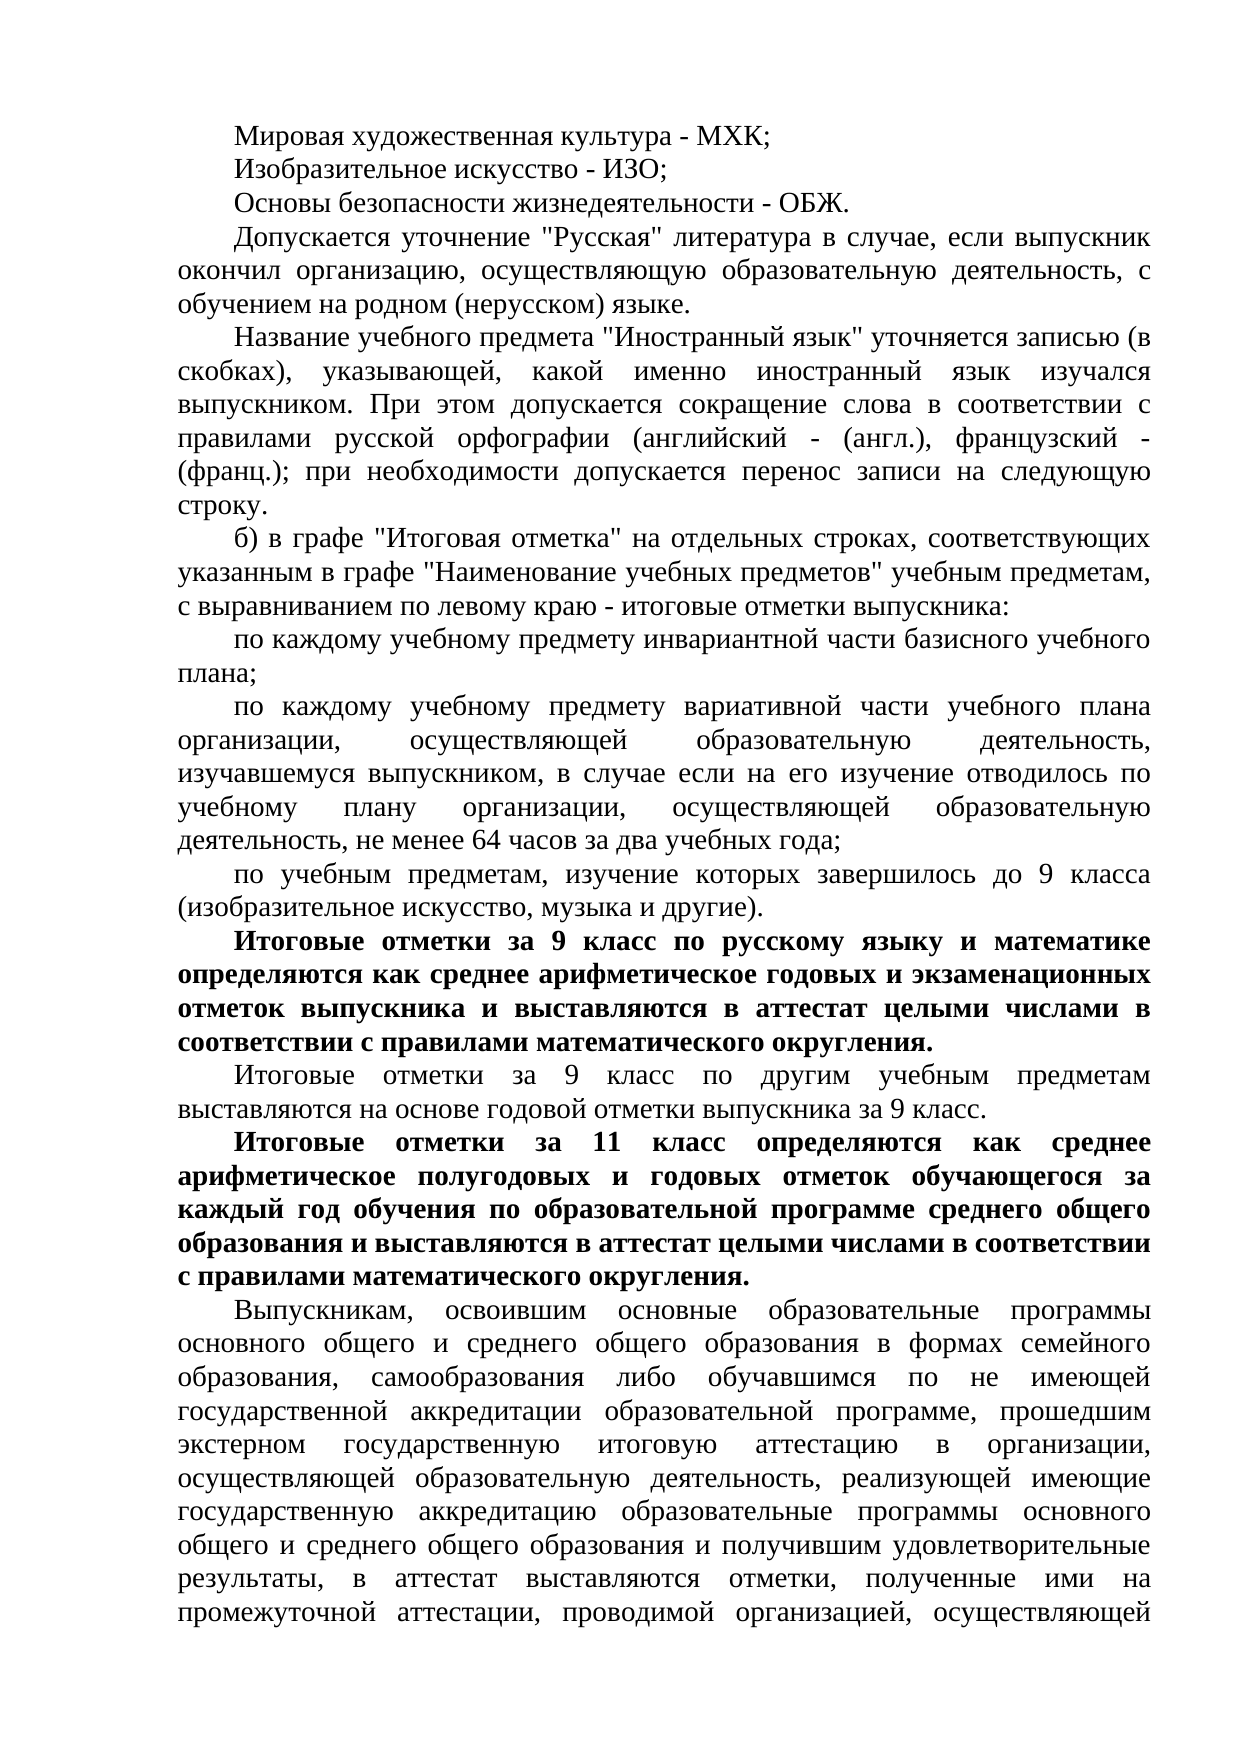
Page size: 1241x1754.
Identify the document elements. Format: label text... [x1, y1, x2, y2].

text б) в графе "Итоговая отметка" на отдельных строках, соответствующих указанным в графе "Наименование учебных предметов" учебным предметам, с выравниванием по левому краю - итоговые отметки выпускника: [177, 521, 1152, 621]
text Итоговые отметки за 9 класс по русскому языку и математике определяются как среднее арифметическое годовых и экзаменационных отметок выпускника и выставляются в аттестат целыми числами в соответствии с правилами математического округления. [177, 923, 1152, 1057]
text Мировая художественная культура - МХК; [177, 118, 1152, 152]
text по каждому учебному предмету инвариантной части базисного учебного плана; [177, 621, 1152, 688]
text Название учебного предмета "Иностранный язык" уточняется записью (в скобках), указывающей, какой именно иностранный язык изучался выпускником. При этом допускается сокращение слова в соответствии с правилами русской орфографии (английский - (англ.), французский - (франц.); при необходимости допускается перенос записи на следующую строку. [177, 319, 1152, 521]
text по учебным предметам, изучение которых завершилось до 9 класса (изобразительное искусство, музыка и другие). [177, 856, 1152, 923]
text Изобразительное искусство - ИЗО; [177, 152, 1152, 185]
text по каждому учебному предмету вариативной части учебного плана организации, осуществляющей образовательную деятельность, изучавшемуся выпускником, в случае если на его изучение отводилось по учебному плану организации, осуществляющей образовательную деятельность, не менее 64 часов за два учебных года; [177, 688, 1152, 856]
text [177, 1292, 1152, 1627]
text Допускается уточнение "Русская" литература в случае, если выпускник окончил организацию, осуществляющую образовательную деятельность, с обучением на родном (нерусском) языке. [177, 219, 1152, 319]
text Итоговые отметки за 11 класс определяются как среднее арифметическое полугодовых и годовых отметок обучающегося за каждый год обучения по образовательной программе среднего общего образования и выставляются в аттестат целыми числами в соответствии с правилами математического округления. [177, 1124, 1152, 1292]
text Основы безопасности жизнедеятельности - ОБЖ. [177, 185, 1152, 219]
text Итоговые отметки за 9 класс по другим учебным предметам выставляются на основе годовой отметки выпускника за 9 класс. [177, 1057, 1152, 1124]
